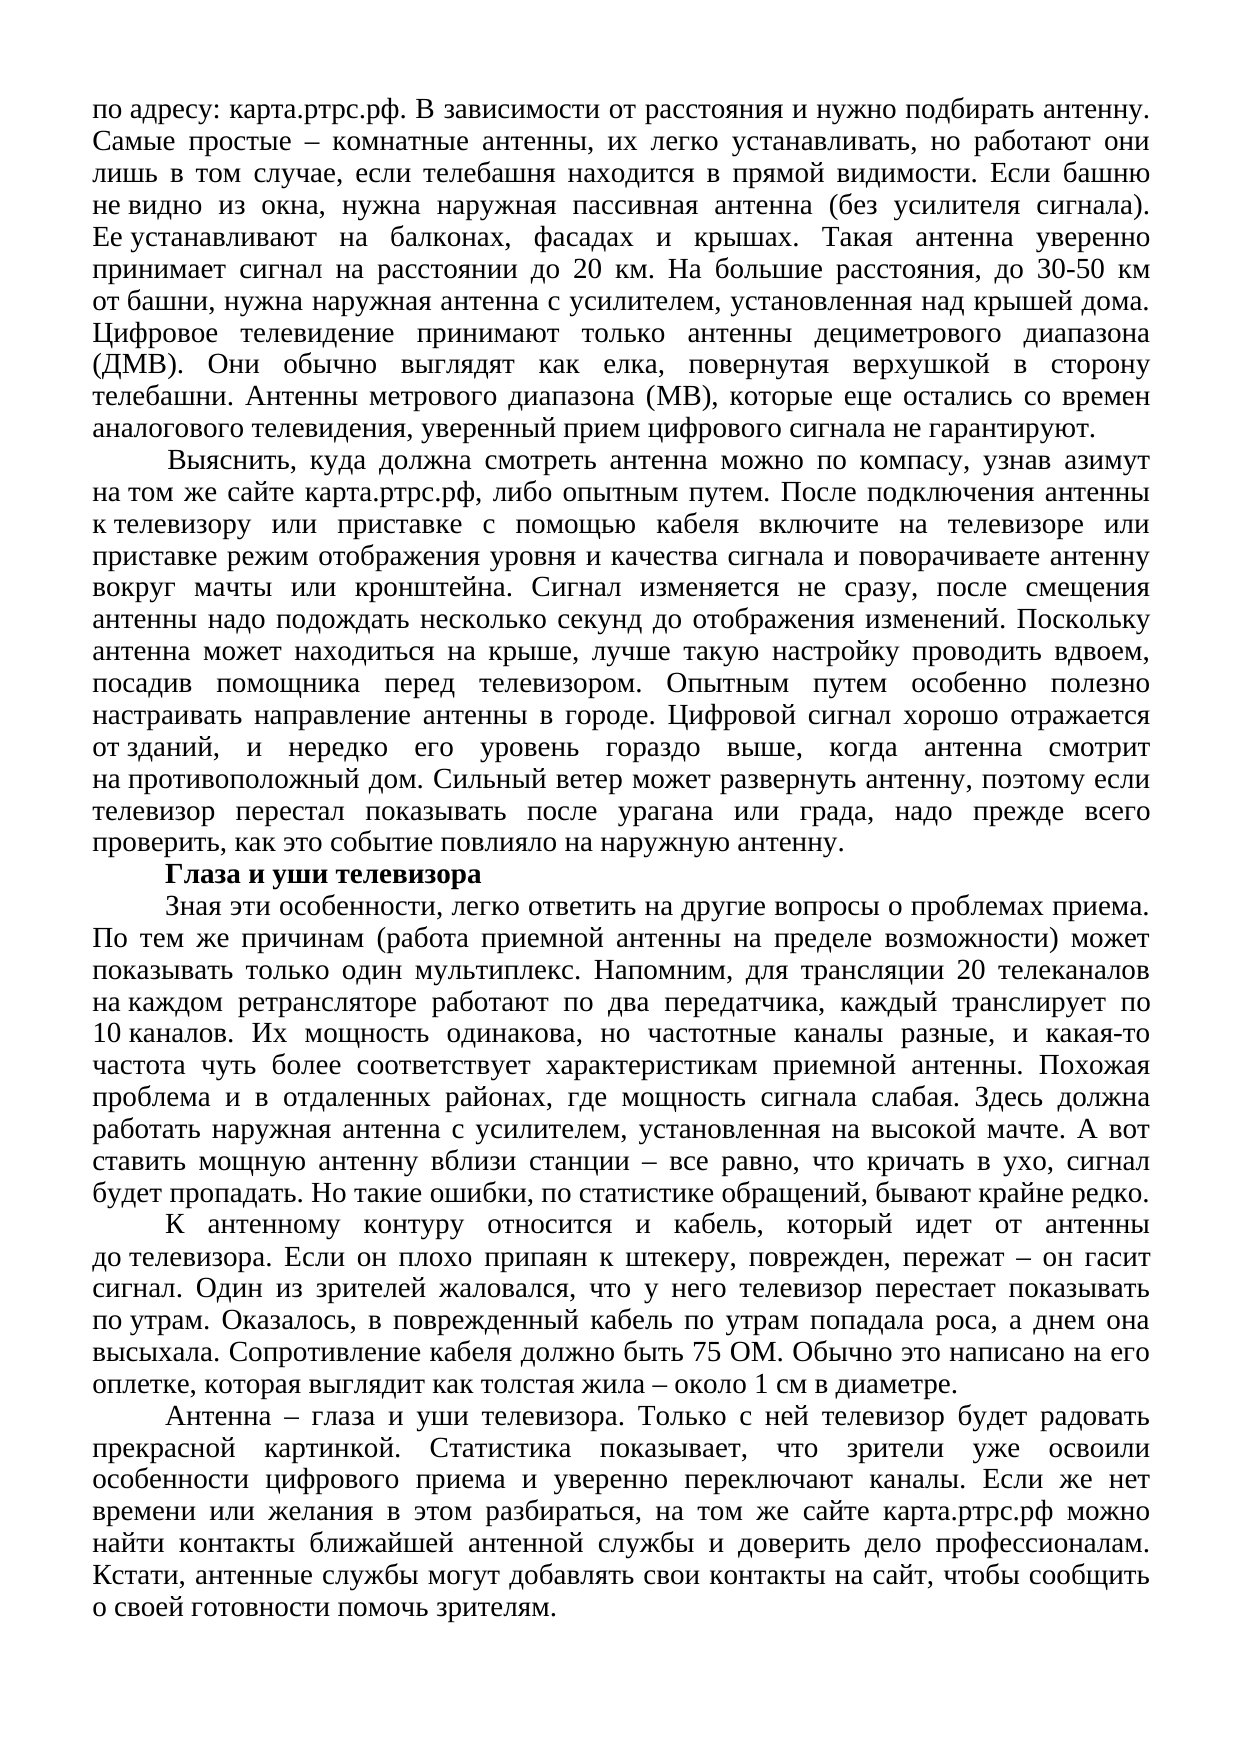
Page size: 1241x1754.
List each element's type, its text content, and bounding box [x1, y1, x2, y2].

text Глаза и уши телевизора [92, 858, 1153, 890]
text Выяснить, куда должна смотреть антенна можно по компасу, узнав азимут на том же сайте карта.ртрс.рф, либо опытным путем. После подключения антенны к телевизору или приставке с помощью кабеля включите на телевизоре или приставке режим отображения уровня и качества сигнала и поворачиваете антенну вокруг мачты или кронштейна. Сигнал изменяется не сразу, после смещения антенны надо подождать несколько секунд до отображения изменений. Поскольку антенна может находиться на крыше, лучше такую настройку проводить вдвоем, посадив помощника перед телевизором. Опытным путем особенно полезно настраивать направление антенны в городе. Цифровой сигнал хорошо отражается от зданий, и нередко его уровень гораздо выше, когда антенна смотрит на противоположный дом. Сильный ветер может развернуть антенну, поэтому если телевизор перестал показывать после урагана или града, надо прежде всего проверить, как это событие повлияло на наружную антенну. [92, 444, 1151, 858]
text Зная эти особенности, легко ответить на другие вопросы о проблемах приема. По тем же причинам (работа приемной антенны на пределе возможности) может показывать только один мультиплекс. Напомним, для трансляции 20 телеканалов на каждом ретрансляторе работают по два передатчика, каждый транслирует по 10 каналов. Их мощность одинакова, но частотные каналы разные, и какая-то частота чуть более соответствует характеристикам приемной антенны. Похожая проблема и в отдаленных районах, где мощность сигнала слабая. Здесь должна работать наружная антенна с усилителем, установленная на высокой мачте. А вот ставить мощную антенну вблизи станции ‒ все равно, что кричать в ухо, сигнал будет пропадать. Но такие ошибки, по статистике обращений, бывают крайне редко. [92, 890, 1151, 1208]
text К антенному контуру относится и кабель, который идет от антенны до телевизора. Если он плохо припаян к штекеру, поврежден, пережат ‒ он гасит сигнал. Один из зрителей жаловался, что у него телевизор перестает показывать по утрам. Оказалось, в поврежденный кабель по утрам попадала роса, а днем она высыхала. Сопротивление кабеля должно быть 75 ОМ. Обычно это написано на его оплетке, которая выглядит как толстая жила ‒ около 1 см в диаметре. [92, 1208, 1151, 1400]
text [92, 93, 1151, 444]
text Антенна ‒ глаза и уши телевизора. Только с ней телевизор будет радовать прекрасной картинкой. Статистика показывает, что зрители уже освоили особенности цифрового приема и уверенно переключают каналы. Если же нет времени или желания в этом разбираться, на том же сайте карта.ртрс.рф можно найти контакты ближайшей антенной службы и доверить дело профессионалам. Кстати, антенные службы могут добавлять свои контакты на сайт, чтобы сообщить о своей готовности помочь зрителям. [92, 1400, 1151, 1623]
